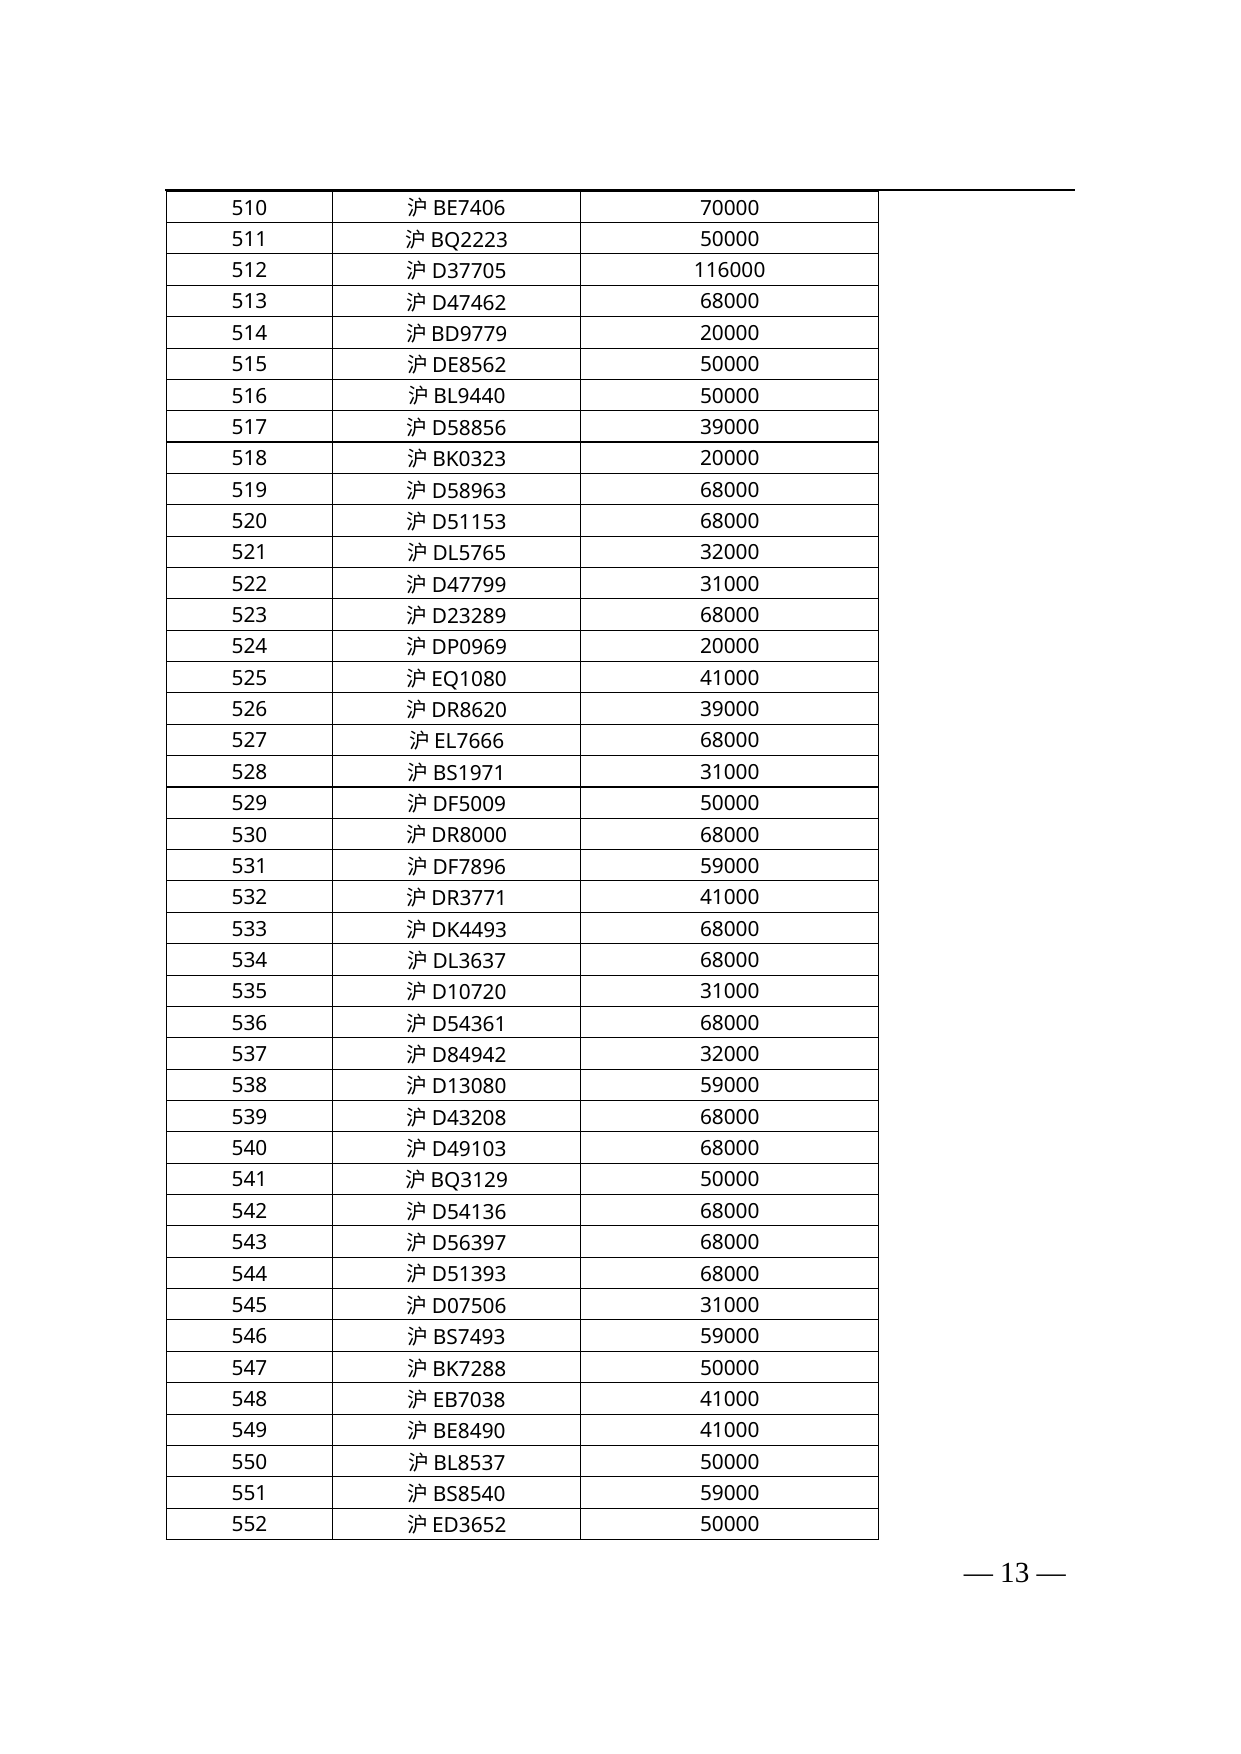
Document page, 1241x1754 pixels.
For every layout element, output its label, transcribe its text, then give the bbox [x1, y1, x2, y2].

table_cell 沪D84942 [333, 1038, 580, 1068]
table_cell 沪BD9779 [333, 317, 580, 347]
table_cell 542 [167, 1195, 332, 1225]
table_cell 沪EQ1080 [333, 662, 580, 692]
table_cell 68000 [581, 1195, 878, 1225]
table_cell 41000 [581, 662, 878, 692]
table_cell 520 [167, 505, 332, 536]
table_cell 沪D54361 [333, 1007, 580, 1037]
table_cell 31000 [581, 1289, 878, 1319]
table_cell 50000 [581, 223, 878, 253]
table_cell 68000 [581, 599, 878, 629]
table_cell 514 [167, 317, 332, 347]
table_cell 59000 [581, 1477, 878, 1507]
table_cell 32000 [581, 537, 878, 567]
table_cell 547 [167, 1352, 332, 1382]
table_cell 沪BK0323 [333, 443, 580, 473]
table_cell 541 [167, 1164, 332, 1194]
table_cell 545 [167, 1289, 332, 1319]
table_cell 68000 [581, 819, 878, 849]
table_cell 50000 [581, 349, 878, 379]
table_cell 68000 [581, 913, 878, 943]
table_cell 537 [167, 1038, 332, 1068]
table_cell 552 [167, 1509, 332, 1539]
table_cell 543 [167, 1226, 332, 1257]
table_cell 533 [167, 913, 332, 943]
table_cell 68000 [581, 1226, 878, 1257]
table_cell 20000 [581, 317, 878, 347]
table_cell 550 [167, 1446, 332, 1476]
table_cell 70000 [581, 192, 878, 222]
table_cell 68000 [581, 725, 878, 755]
table_cell 沪D43208 [333, 1101, 580, 1131]
table_cell 59000 [581, 1320, 878, 1351]
table_cell 沪DF7896 [333, 850, 580, 880]
table_cell 20000 [581, 631, 878, 661]
table_cell 532 [167, 881, 332, 912]
table_cell 沪EB7038 [333, 1383, 580, 1413]
table_cell 沪DR3771 [333, 881, 580, 912]
table_cell 20000 [581, 443, 878, 473]
table_cell 517 [167, 411, 332, 441]
table_cell 31000 [581, 568, 878, 598]
table_cell 515 [167, 349, 332, 379]
table_cell 39000 [581, 693, 878, 724]
table_cell 31000 [581, 976, 878, 1006]
table_cell 512 [167, 254, 332, 285]
table_cell 沪DL5765 [333, 537, 580, 567]
table_cell 511 [167, 223, 332, 253]
table_cell 68000 [581, 1258, 878, 1288]
table_cell 沪D10720 [333, 976, 580, 1006]
table_cell 41000 [581, 881, 878, 912]
table_cell 525 [167, 662, 332, 692]
table_cell 538 [167, 1070, 332, 1100]
table_cell 519 [167, 474, 332, 504]
table_cell 沪DR8620 [333, 693, 580, 724]
table_cell 524 [167, 631, 332, 661]
table_cell 59000 [581, 850, 878, 880]
table_cell 沪BQ2223 [333, 223, 580, 253]
table_cell 523 [167, 599, 332, 629]
table_cell 沪EL7666 [333, 725, 580, 755]
table_cell 沪D54136 [333, 1195, 580, 1225]
table_cell 沪DE8562 [333, 349, 580, 379]
table_cell 沪D51393 [333, 1258, 580, 1288]
table_cell 50000 [581, 1446, 878, 1476]
table_cell 68000 [581, 1132, 878, 1163]
table_cell 548 [167, 1383, 332, 1413]
table_cell 沪BS7493 [333, 1320, 580, 1351]
table_cell 沪DR8000 [333, 819, 580, 849]
table_cell 68000 [581, 1007, 878, 1037]
table_cell 沪BS8540 [333, 1477, 580, 1507]
table_cell 41000 [581, 1383, 878, 1413]
table_cell 41000 [581, 1415, 878, 1445]
table_cell 沪D23289 [333, 599, 580, 629]
table_cell 526 [167, 693, 332, 724]
table_cell 544 [167, 1258, 332, 1288]
table_cell 沪ED3652 [333, 1509, 580, 1539]
table_cell 521 [167, 537, 332, 567]
table_cell 沪DK4493 [333, 913, 580, 943]
table_cell 50000 [581, 1509, 878, 1539]
table_cell 沪BL9440 [333, 380, 580, 410]
table_cell 沪DL3637 [333, 944, 580, 974]
table_cell 68000 [581, 505, 878, 536]
table_cell 39000 [581, 411, 878, 441]
table_cell 沪BE7406 [333, 192, 580, 222]
table_cell 530 [167, 819, 332, 849]
table_cell 31000 [581, 756, 878, 786]
table_cell 沪D47799 [333, 568, 580, 598]
table_cell 510 [167, 192, 332, 222]
table_cell 50000 [581, 788, 878, 818]
table_cell 546 [167, 1320, 332, 1351]
table_cell 沪BE8490 [333, 1415, 580, 1445]
table_cell 68000 [581, 286, 878, 316]
table_cell 50000 [581, 1352, 878, 1382]
table_cell 沪DF5009 [333, 788, 580, 818]
table_cell 516 [167, 380, 332, 410]
table_cell 沪BL8537 [333, 1446, 580, 1476]
table_cell 518 [167, 443, 332, 473]
table_cell 沪D47462 [333, 286, 580, 316]
table_cell 沪BQ3129 [333, 1164, 580, 1194]
table_cell 540 [167, 1132, 332, 1163]
table_cell 522 [167, 568, 332, 598]
table_cell 68000 [581, 474, 878, 504]
table_cell 528 [167, 756, 332, 786]
table_cell 沪D07506 [333, 1289, 580, 1319]
table_cell 549 [167, 1415, 332, 1445]
table_cell 531 [167, 850, 332, 880]
table_cell 沪D49103 [333, 1132, 580, 1163]
table_cell 沪D13080 [333, 1070, 580, 1100]
table_cell 527 [167, 725, 332, 755]
table_cell 513 [167, 286, 332, 316]
table_cell 沪D51153 [333, 505, 580, 536]
table_cell 50000 [581, 380, 878, 410]
table_cell 539 [167, 1101, 332, 1131]
table_cell 32000 [581, 1038, 878, 1068]
table_cell 534 [167, 944, 332, 974]
table_cell 535 [167, 976, 332, 1006]
table_cell 沪BS1971 [333, 756, 580, 786]
table_cell 沪DP0969 [333, 631, 580, 661]
table_cell 68000 [581, 1101, 878, 1131]
table_cell 529 [167, 788, 332, 818]
table_cell 116000 [581, 254, 878, 285]
table_cell 沪D56397 [333, 1226, 580, 1257]
table_cell 沪BK7288 [333, 1352, 580, 1382]
table_cell 沪D37705 [333, 254, 580, 285]
table_cell 551 [167, 1477, 332, 1507]
table_cell 50000 [581, 1164, 878, 1194]
table_cell 536 [167, 1007, 332, 1037]
table_cell 68000 [581, 944, 878, 974]
table_cell 沪D58856 [333, 411, 580, 441]
table_cell 沪D58963 [333, 474, 580, 504]
table_cell 59000 [581, 1070, 878, 1100]
